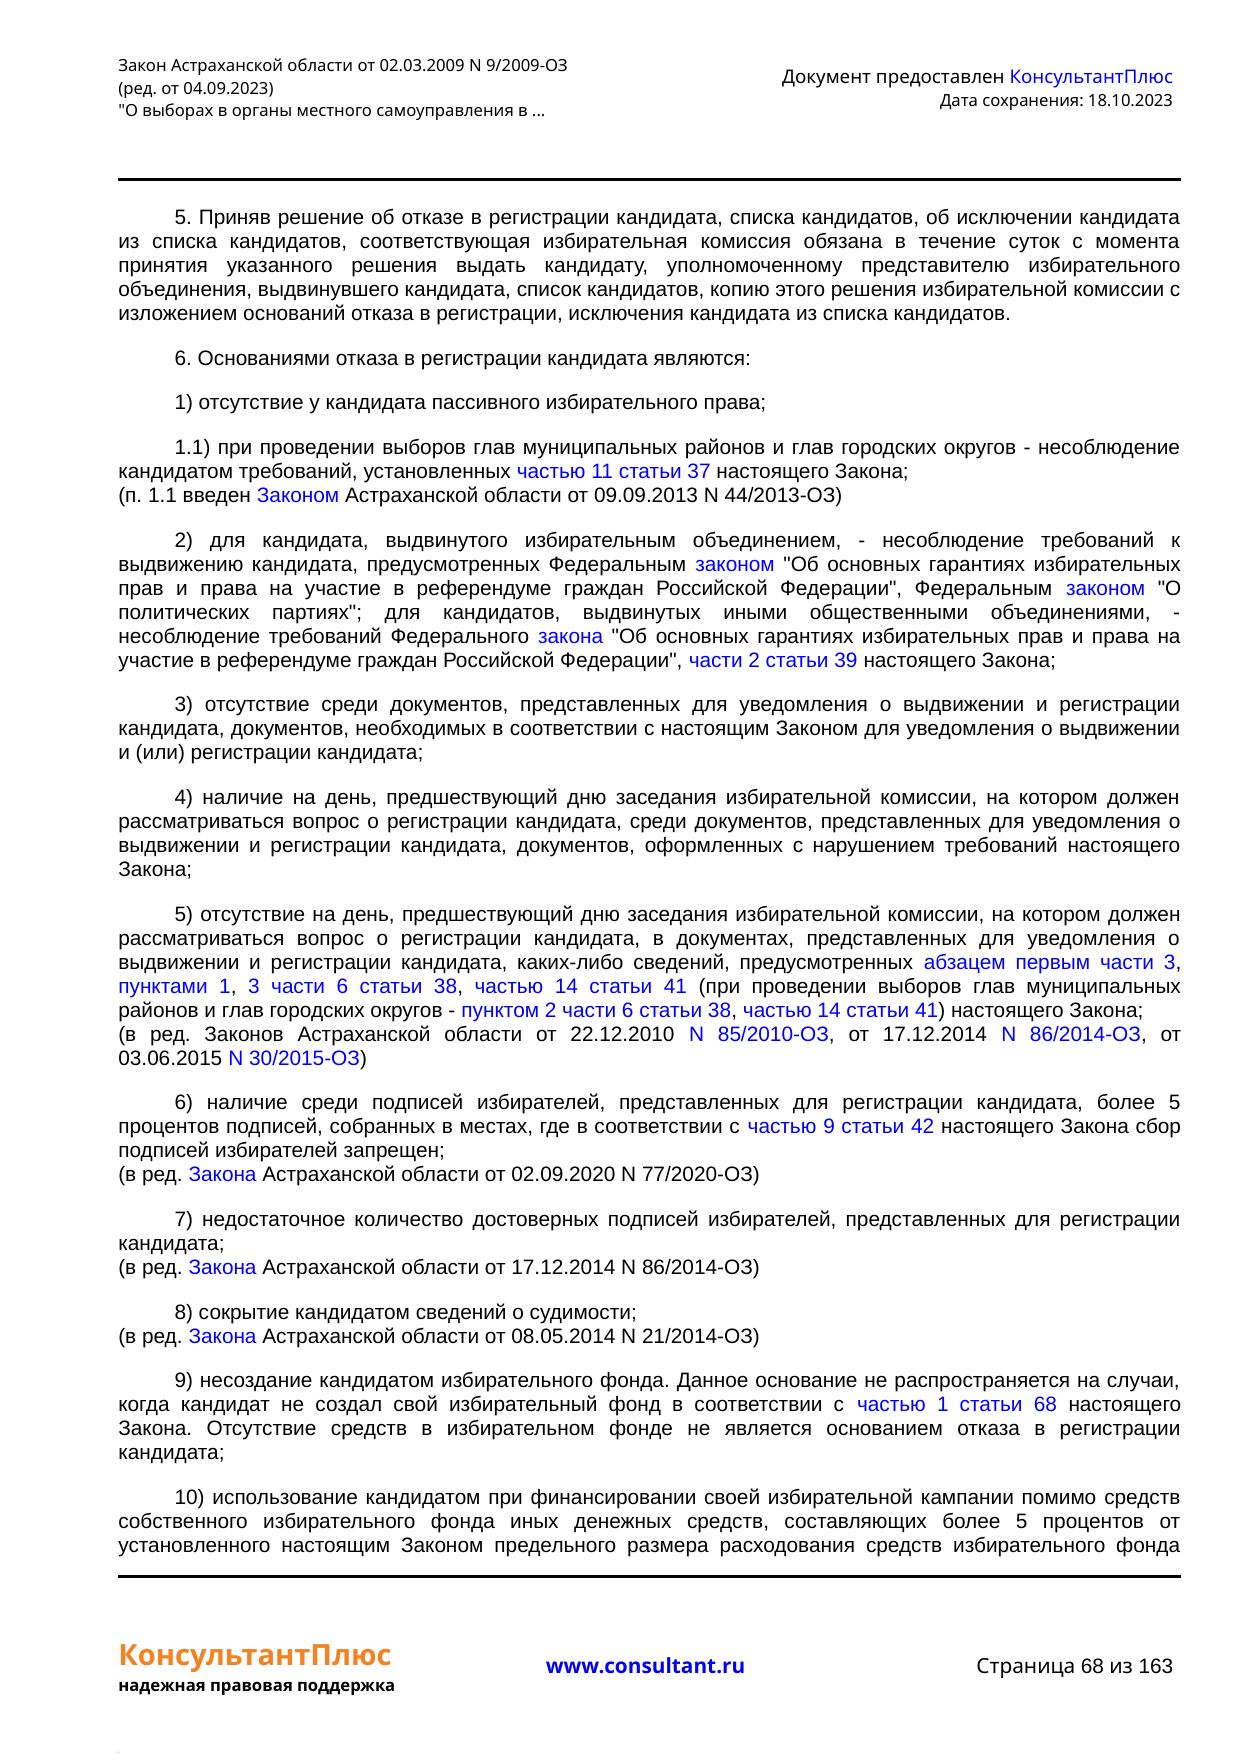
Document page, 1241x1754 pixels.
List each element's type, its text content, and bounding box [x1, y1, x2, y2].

text 1.1) при проведении выборов глав муниципальных районов и глав городских округов - несоблюдение кандидатом требований, установленных частью 11 статьи 37 настоящего Закона; [118, 435, 1181, 483]
text 7) недостаточное количество достоверных подписей избирателей, представленных для регистрации кандидата; [118, 1207, 1181, 1255]
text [118, 1485, 1181, 1557]
text 8) сокрытие кандидатом сведений о судимости; [118, 1299, 1181, 1323]
text 6. Основаниями отказа в регистрации кандидата являются: [118, 345, 1181, 369]
text 3) отсутствие среди документов, представленных для уведомления о выдвижении и регистрации кандидата, документов, необходимых в соответствии с настоящим Законом для уведомления о выдвижении и (или) регистрации кандидата; [118, 692, 1181, 764]
text 5. Приняв решение об отказе в регистрации кандидата, списка кандидатов, об исключении кандидата из списка кандидатов, соответствующая избирательная комиссия обязана в течение суток с момента принятия указанного решения выдать кандидату, уполномоченному представителю избирательного объединения, выдвинувшего кандидата, список кандидатов, копию этого решения избирательной комиссии с изложением оснований отказа в регистрации, исключения кандидата из списка кандидатов. [118, 205, 1181, 324]
text (в ред. Законов Астраханской области от 22.12.2010 N 85/2010-ОЗ, от 17.12.2014 N 86/2014-ОЗ, от 03.06.2015 N 30/2015-ОЗ) [118, 1021, 1181, 1069]
text 4) наличие на день, предшествующий дню заседания избирательной комиссии, на котором должен рассматриваться вопрос о регистрации кандидата, среди документов, представленных для уведомления о выдвижении и регистрации кандидата, документов, оформленных с нарушением требований настоящего Закона; [118, 785, 1181, 881]
text 2) для кандидата, выдвинутого избирательным объединением, - несоблюдение требований к выдвижению кандидата, предусмотренных Федеральным законом "Об основных гарантиях избирательных прав и права на участие в референдуме граждан Российской Федерации", Федеральным законом "О политических партиях"; для кандидатов, выдвинутых иными общественными объединениями, - несоблюдение требований Федерального закона "Об основных гарантиях избирательных прав и права на участие в референдуме граждан Российской Федерации", части 2 статьи 39 настоящего Закона; [118, 528, 1181, 671]
text (в ред. Закона Астраханской области от 02.09.2020 N 77/2020-ОЗ) [118, 1162, 1181, 1186]
text (в ред. Закона Астраханской области от 08.05.2014 N 21/2014-ОЗ) [118, 1323, 1181, 1347]
text 5) отсутствие на день, предшествующий дню заседания избирательной комиссии, на котором должен рассматриваться вопрос о регистрации кандидата, в документах, представленных для уведомления о выдвижении и регистрации кандидата, каких-либо сведений, предусмотренных абзацем первым части 3, пунктами 1, 3 части 6 статьи 38, частью 14 статьи 41 (при проведении выборов глав муниципальных районов и глав городских округов - пунктом 2 части 6 статьи 38, частью 14 статьи 41) настоящего Закона; [118, 902, 1181, 1021]
text 6) наличие среди подписей избирателей, представленных для регистрации кандидата, более 5 процентов подписей, собранных в местах, где в соответствии с частью 9 статьи 42 настоящего Закона сбор подписей избирателей запрещен; [118, 1090, 1181, 1162]
text 1) отсутствие у кандидата пассивного избирательного права; [118, 390, 1181, 414]
text (в ред. Закона Астраханской области от 17.12.2014 N 86/2014-ОЗ) [118, 1255, 1181, 1279]
text (п. 1.1 введен Законом Астраханской области от 09.09.2013 N 44/2013-ОЗ) [118, 483, 1181, 507]
text 9) несоздание кандидатом избирательного фонда. Данное основание не распространяется на случаи, когда кандидат не создал свой избирательный фонд в соответствии с частью 1 статьи 68 настоящего Закона. Отсутствие средств в избирательном фонде не является основанием отказа в регистрации кандидата; [118, 1368, 1181, 1464]
